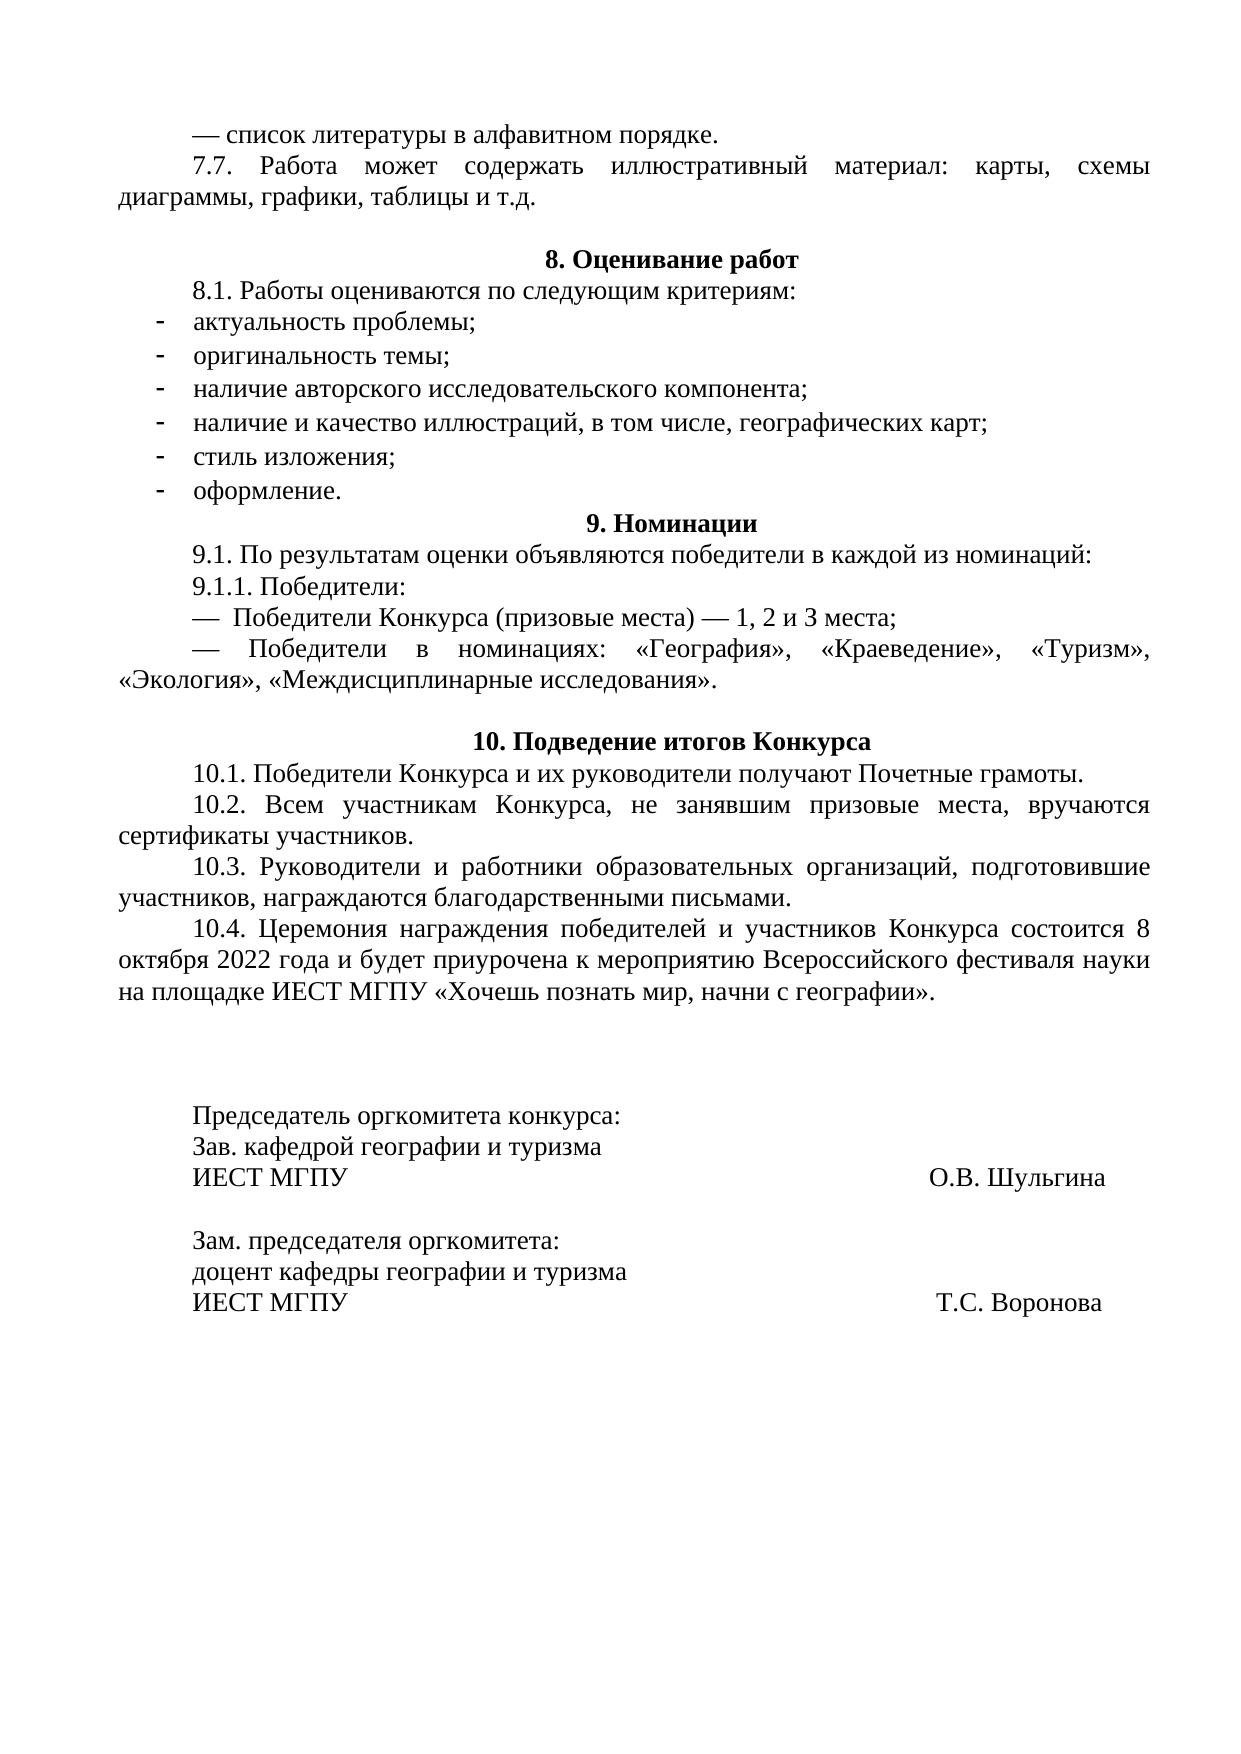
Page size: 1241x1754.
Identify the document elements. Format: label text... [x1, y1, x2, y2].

list стиль изложения; [156, 440, 1152, 471]
text 10.1. Победители Конкурса и их руководители получают Почетные грамоты. [118, 757, 1152, 788]
text Зав. кафедрой географии и туризма [118, 1130, 1152, 1162]
text 8. Оценивание работ [118, 243, 1152, 274]
text доцент кафедры географии и туризма [118, 1255, 1152, 1286]
text 10.4. Церемония награждения победителей и участников Конкурса состоится 8 октября 2022 года и будет приурочена к мероприятию Всероссийского фестиваля науки на площадке ИЕСТ МГПУ «Хочешь познать мир, начни с географии». [118, 912, 1152, 1006]
text 8.1. Работы оцениваются по следующим критериям: [118, 274, 1152, 305]
text — Победители в номинациях: «География», «Краеведение», «Туризм», «Экология», «Междисциплинарные исследования». [118, 632, 1152, 694]
list актуальность проблемы; [156, 305, 1152, 336]
text 10.2. Всем участникам Конкурса, не занявшим призовые места, вручаются сертификаты участников. [118, 788, 1152, 850]
text ИЕСТ МГПУ Т.С. Воронова [118, 1286, 1152, 1317]
text Зам. председателя оргкомитета: [118, 1224, 1152, 1255]
text ИЕСТ МГПУ О.В. Шульгина [118, 1162, 1152, 1193]
list оформление. [156, 474, 1152, 505]
text 9. Номинации [118, 507, 1152, 539]
list наличие и качество иллюстраций, в том числе, географических карт; [156, 406, 1152, 437]
text 10. Подведение итогов Конкурса [118, 726, 1152, 757]
text — список литературы в алфавитном порядке. [118, 118, 1152, 149]
list наличие авторского исследовательского компонента; [156, 372, 1152, 404]
text 9.1. По результатам оценки объявляются победители в каждой из номинаций: [118, 539, 1152, 570]
text 9.1.1. Победители: [118, 570, 1152, 601]
text Председатель оргкомитета конкурса: [118, 1099, 1152, 1130]
text 10.3. Руководители и работники образовательных организаций, подготовившие участников, награждаются благодарственными письмами. [118, 850, 1152, 912]
text — Победители Конкурса (призовые места) — 1, 2 и З места; [118, 601, 1152, 632]
text 7.7. Работа может содержать иллюстративный материал: карты, схемы диаграммы, графики, таблицы и т.д. [118, 149, 1152, 212]
list оригинальность темы; [156, 339, 1152, 370]
